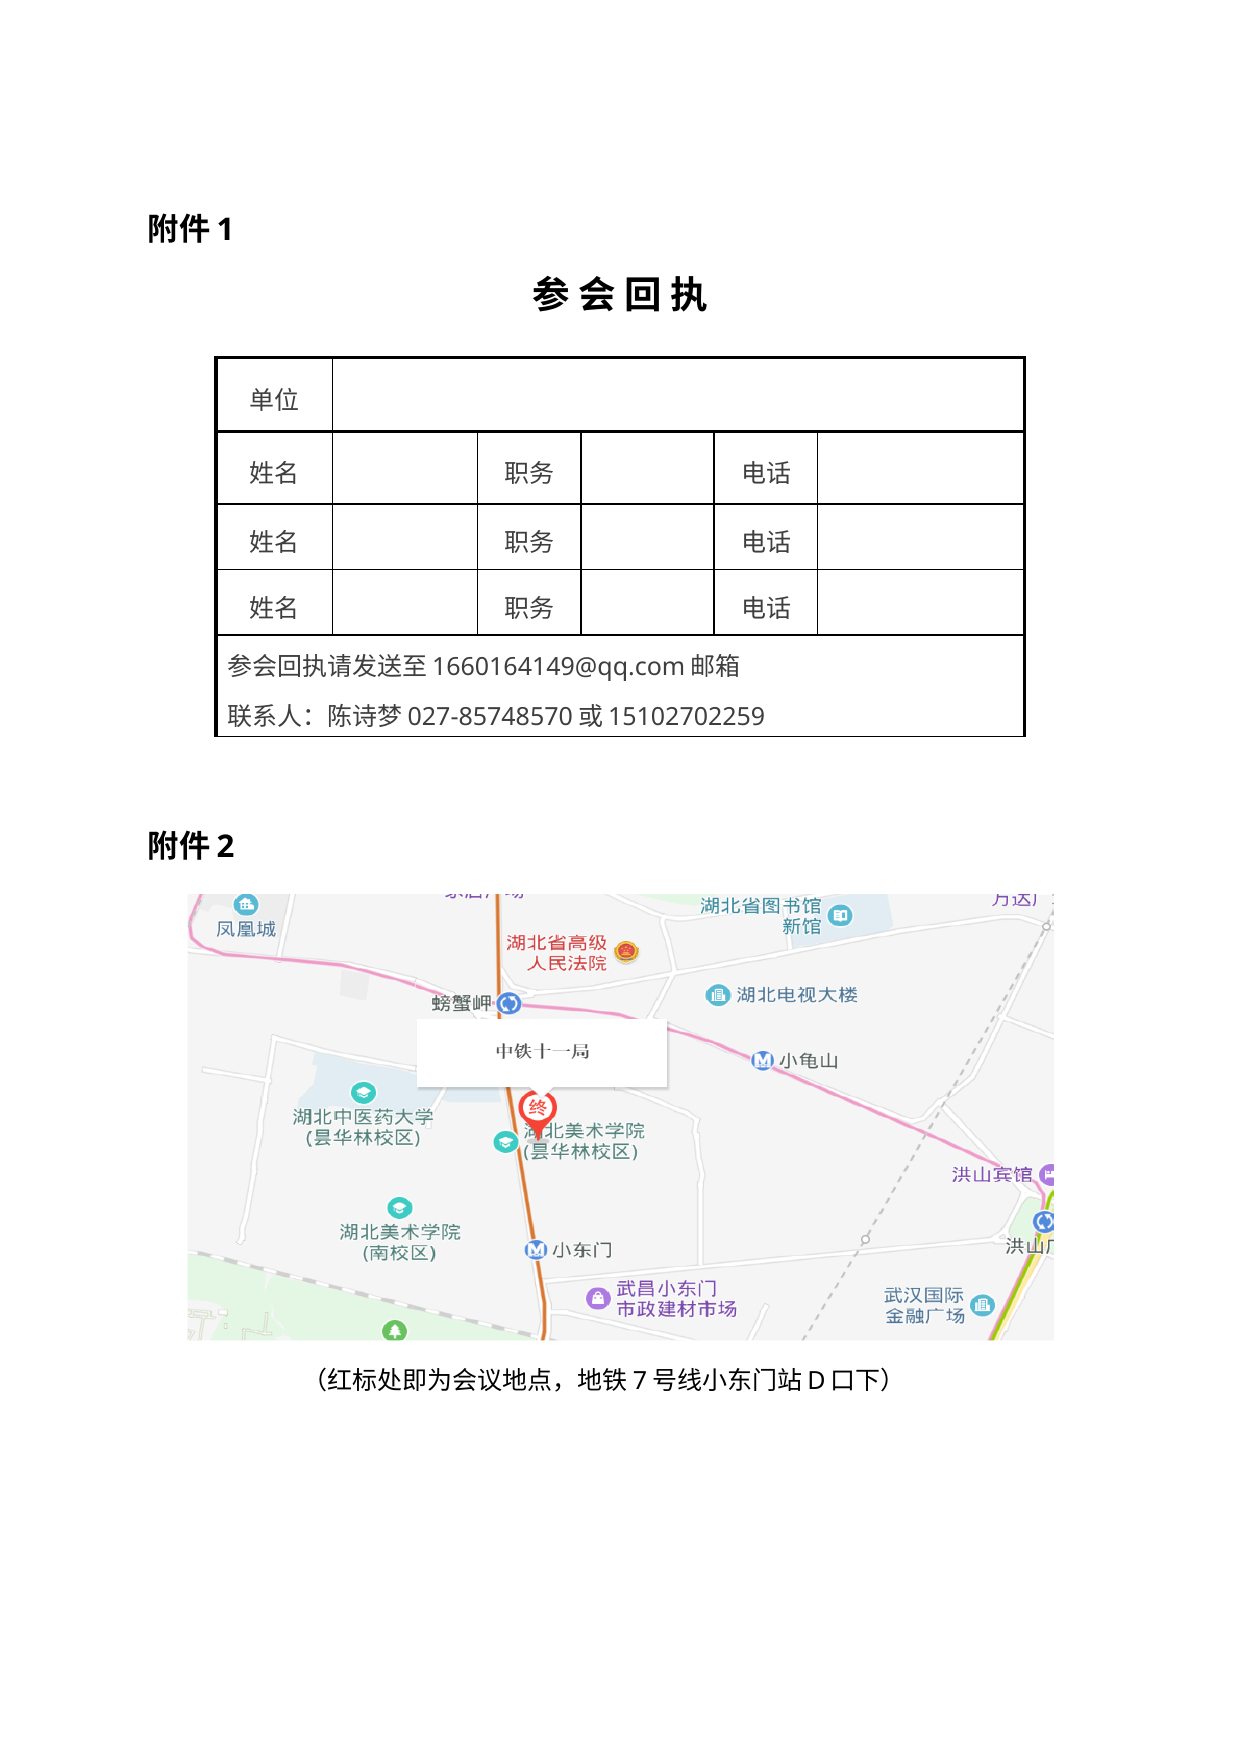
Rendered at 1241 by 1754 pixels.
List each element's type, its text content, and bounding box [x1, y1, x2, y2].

table_cell 姓名 [218, 570, 332, 634]
text 附件2 [148, 811, 1093, 876]
table_cell [333, 433, 477, 503]
table_cell 电话 [715, 505, 817, 569]
table_cell [818, 570, 1023, 634]
table_cell [333, 570, 477, 634]
table_cell [333, 505, 477, 569]
table_cell 电话 [715, 570, 817, 634]
table_cell [582, 433, 713, 503]
text 附件1 [148, 194, 1093, 259]
table_cell 姓名 [218, 433, 332, 503]
table_cell 职务 [478, 505, 580, 569]
table_cell [818, 505, 1023, 569]
table_header [333, 359, 1023, 429]
table_cell [582, 505, 713, 569]
table_cell 姓名 [218, 505, 332, 569]
text （红标处即为会议地点，地铁7号线小东门站D口下） [148, 1343, 905, 1401]
table_cell [582, 570, 713, 634]
table_cell 参会回执请发送至1660164149@qq.com邮箱 联系人：陈诗梦 027-85748570或15102702259 [218, 636, 1023, 736]
table_cell 电话 [715, 433, 817, 503]
table_cell 职务 [478, 570, 580, 634]
picture [187, 894, 1054, 1341]
table_header 单位 [218, 359, 332, 429]
text 参 会 回 执 [148, 259, 1093, 324]
table_cell 职务 [478, 433, 580, 503]
table_cell [818, 433, 1023, 503]
